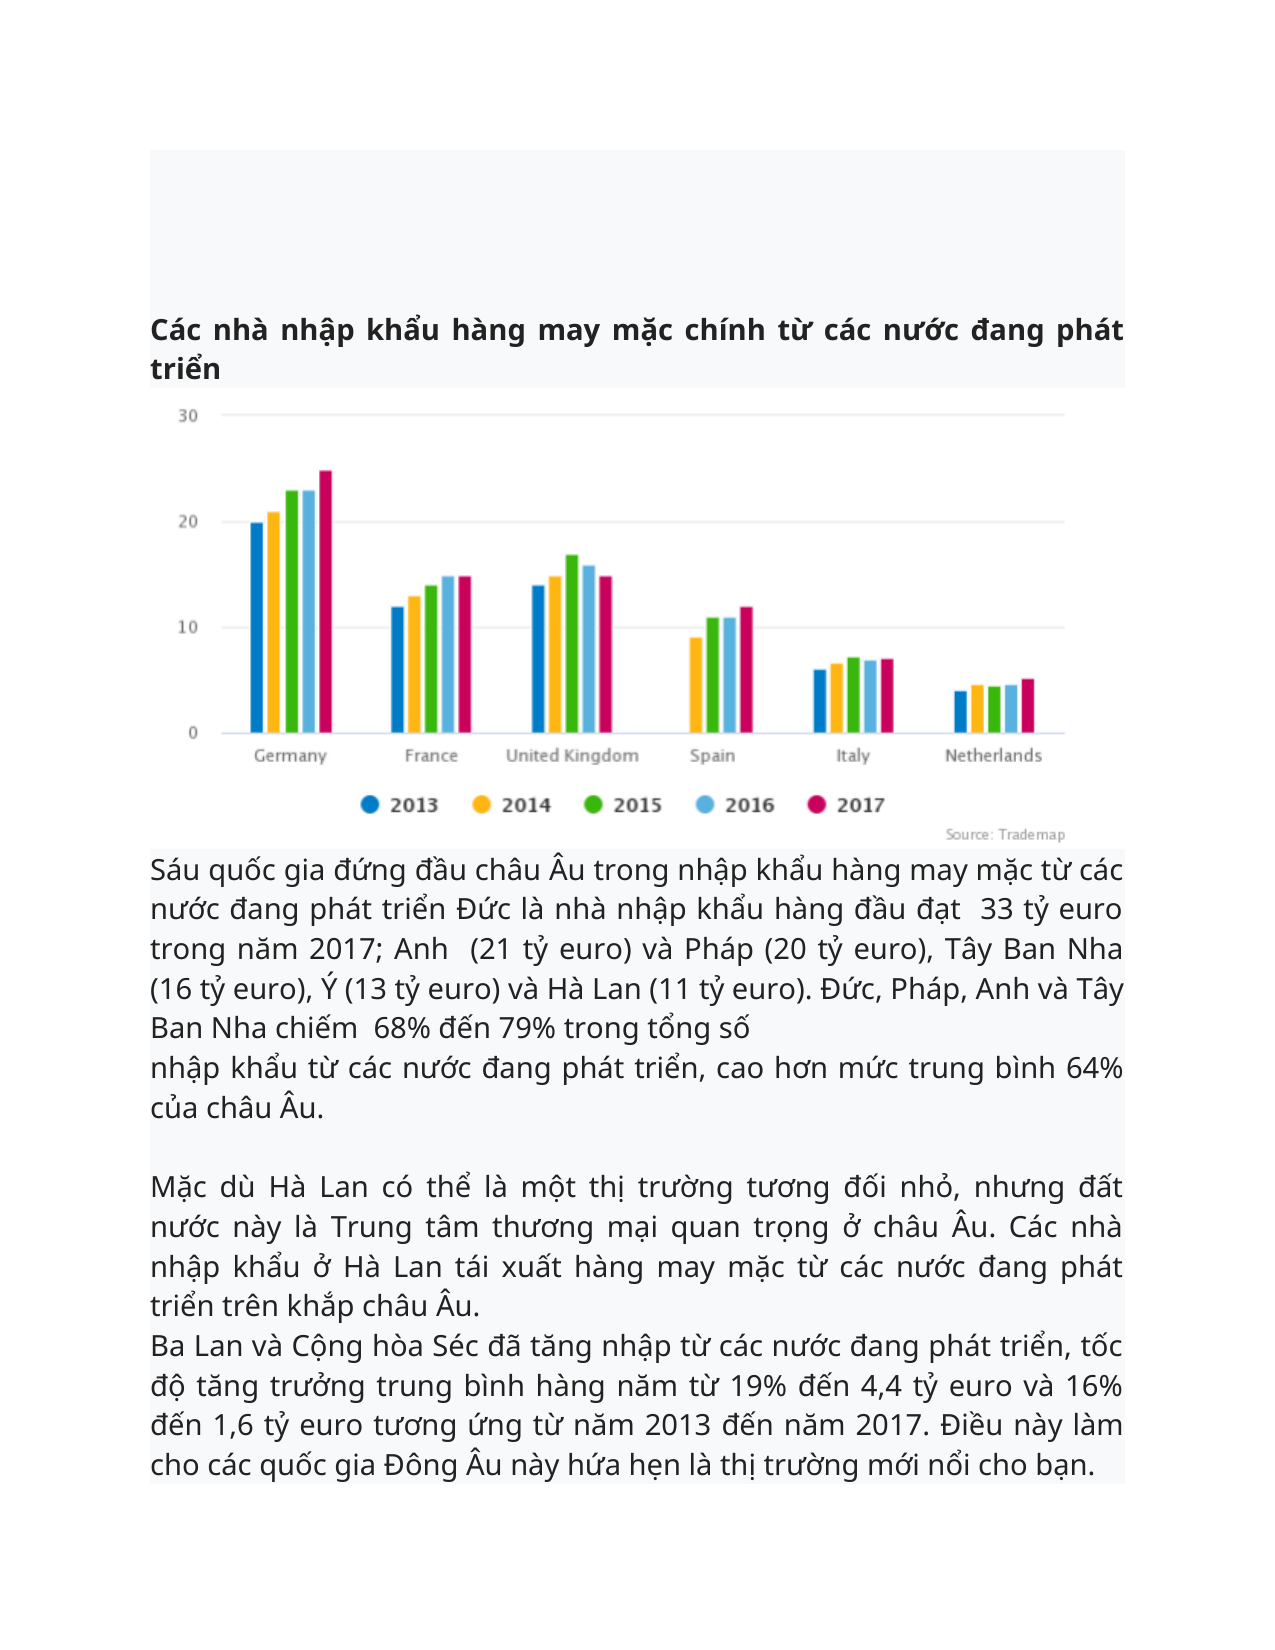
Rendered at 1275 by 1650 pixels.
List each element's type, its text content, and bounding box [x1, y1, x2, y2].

text Các nhà nhập khẩu hàng may mặc chính từ các nước đang phát triển [150, 309, 1125, 388]
picture [150, 388, 1125, 849]
text nhập khẩu từ các nước đang phát triển, cao hơn mức trung bình 64% của châu Âu. [150, 1047, 1125, 1127]
text Mặc dù Hà Lan có thể là một thị trường tương đối nhỏ, nhưng đất nước này là Trung tâm thương mại quan trọng ở châu Âu. Các nhà nhập khẩu ở Hà Lan tái xuất hàng may mặc từ các nước đang phát triển trên khắp châu Âu. [150, 1166, 1125, 1325]
text Ba Lan và Cộng hòa Séc đã tăng nhập từ các nước đang phát triển, tốc độ tăng trưởng trung bình hàng năm từ 19% đến 4,4 tỷ euro và 16% đến 1,6 tỷ euro tương ứng từ năm 2013 đến năm 2017. Điều này làm cho các quốc gia Đông Âu này hứa hẹn là thị trường mới nổi cho bạn. [150, 1325, 1125, 1484]
text Sáu quốc gia đứng đầu châu Âu trong nhập khẩu hàng may mặc từ các nước đang phát triển Đức là nhà nhập khẩu hàng đầu đạt 33 tỷ euro trong năm 2017; Anh (21 tỷ euro) và Pháp (20 tỷ euro), Tây Ban Nha (16 tỷ euro), Ý (13 tỷ euro) và Hà Lan (11 tỷ euro). Đức, Pháp, Anh và Tây Ban Nha chiếm 68% đến 79% trong tổng số [150, 849, 1125, 1047]
